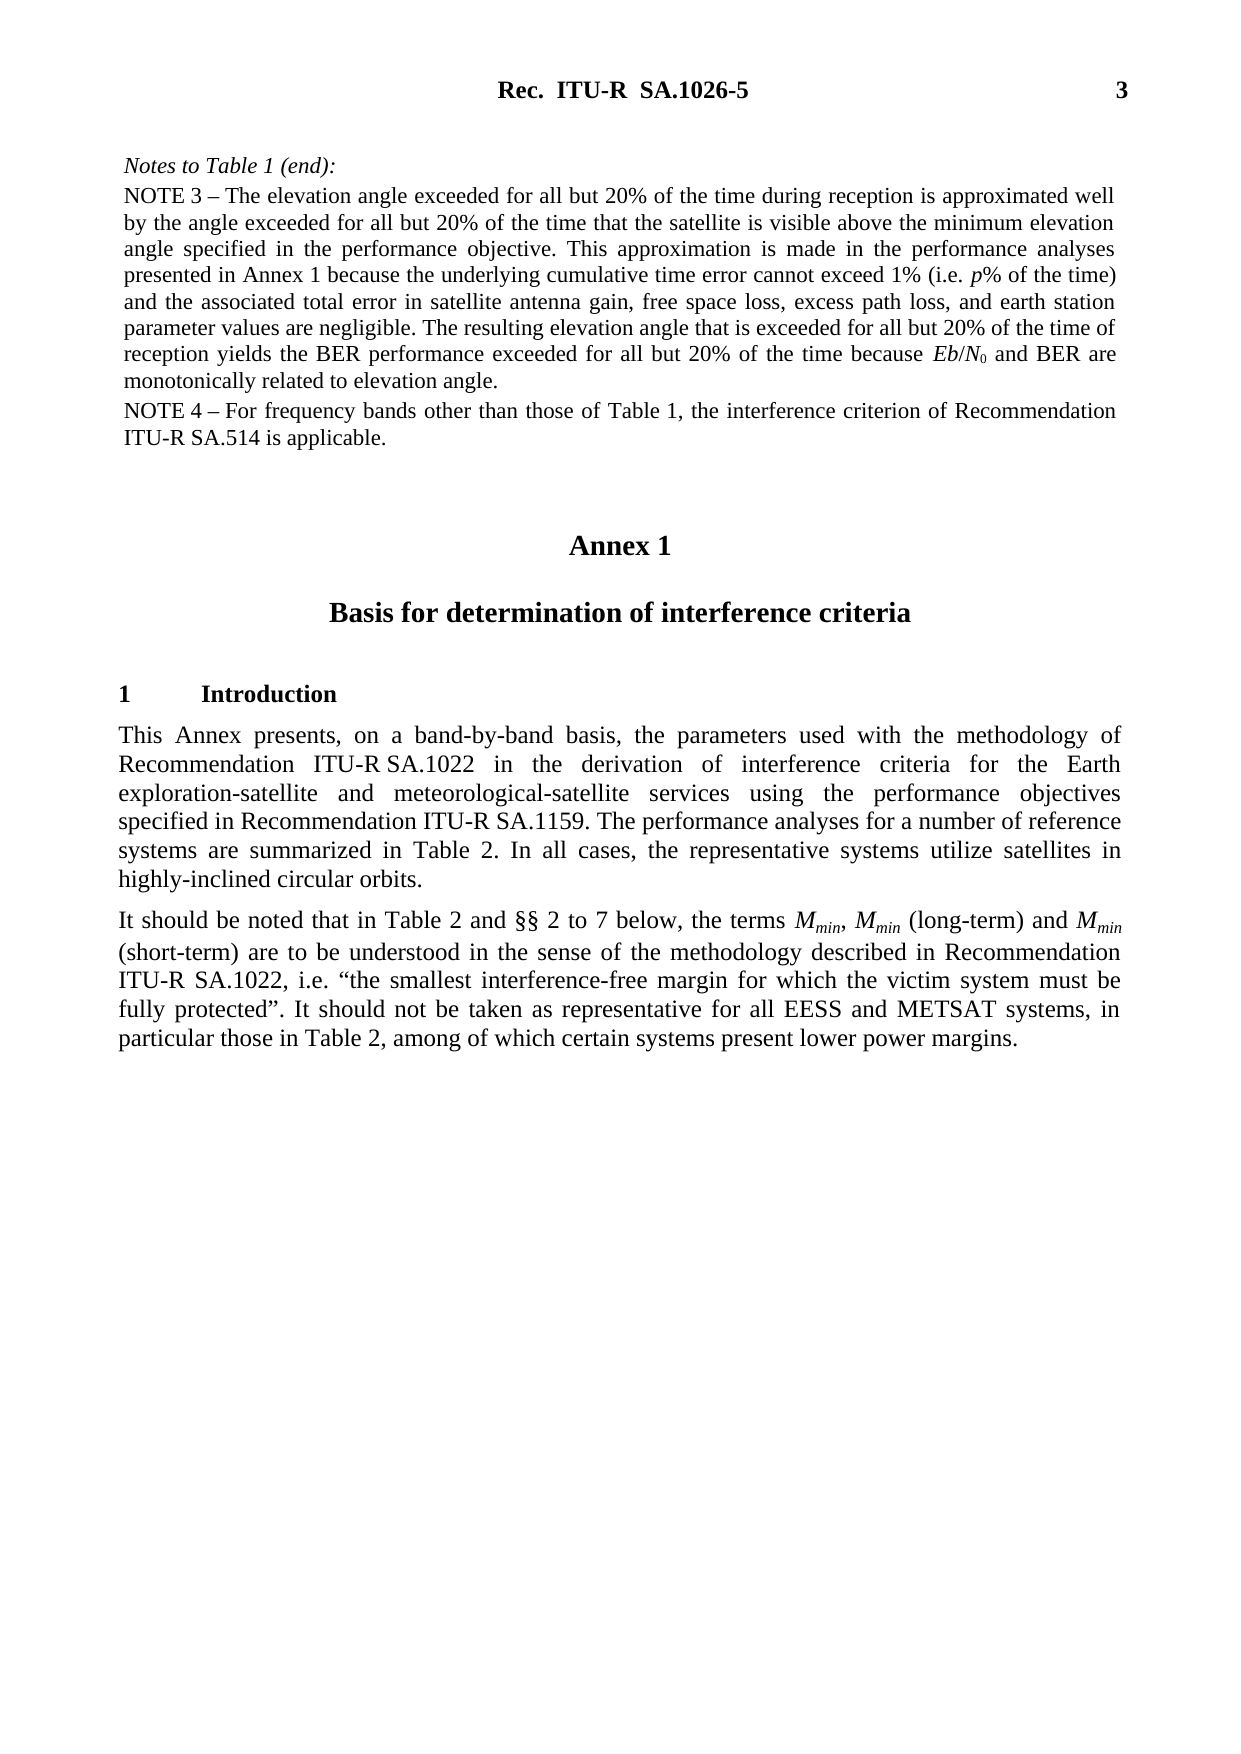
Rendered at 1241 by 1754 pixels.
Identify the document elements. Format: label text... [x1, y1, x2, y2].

text It should be noted that in Table 2 and §§ 2 to 7 below, the terms Mmin, Mmin (long-term) and Mmin (short-term) are to be understood in the sense of the methodology described in Recommendation ITU-R SA.1022, i.e. “the smallest interference-free margin for which the victim system must be fully protected”. It should not be taken as representative for all EESS and METSAT systems, in particular those in Table 2, among of which certain systems present lower power margins. [118, 905, 1122, 1052]
table_header Notes to Table 1 (end): NOTE 3 – The elevation angle exceeded for all but 20% of the time during reception is approximated well by the angle exceeded for all but 20% of the time that the satellite is visible above the minimum elevation angle specified in the performance objective. This approximation is made in the performance analyses presented in Annex 1 because the underlying cumulative time error cannot exceed 1% (i.e. p% of the time) and the associated total error in satellite antenna gain, free space loss, excess path loss, and earth station parameter values are negligible. The resulting elevation angle that is exceeded for all but 20% of the time of reception yields the BER performance exceeded for all but 20% of the time because Eb/N0 and BER are monotonically related to elevation angle. NOTE 4 – For frequency bands other than those of Table 1, the interference criterion of Recommendation ITU-R SA.514 is applicable. [118, 148, 1122, 454]
text This Annex presents, on a band-by-band basis, the parameters used with the methodology of Recommendation ITU-R SA.1022 in the derivation of interference criteria for the Earth exploration-satellite and meteorological-satellite services using the performance objectives specified in Recommendation ITU-R SA.1159. The performance analyses for a number of reference systems are summarized in Table 2. In all cases, the representative systems utilize satellites in highly-inclined circular orbits. [118, 720, 1122, 893]
title Annex 1 Basis for determination of interference criteria [118, 528, 1122, 629]
subtitle 1 Introduction [118, 679, 1122, 708]
